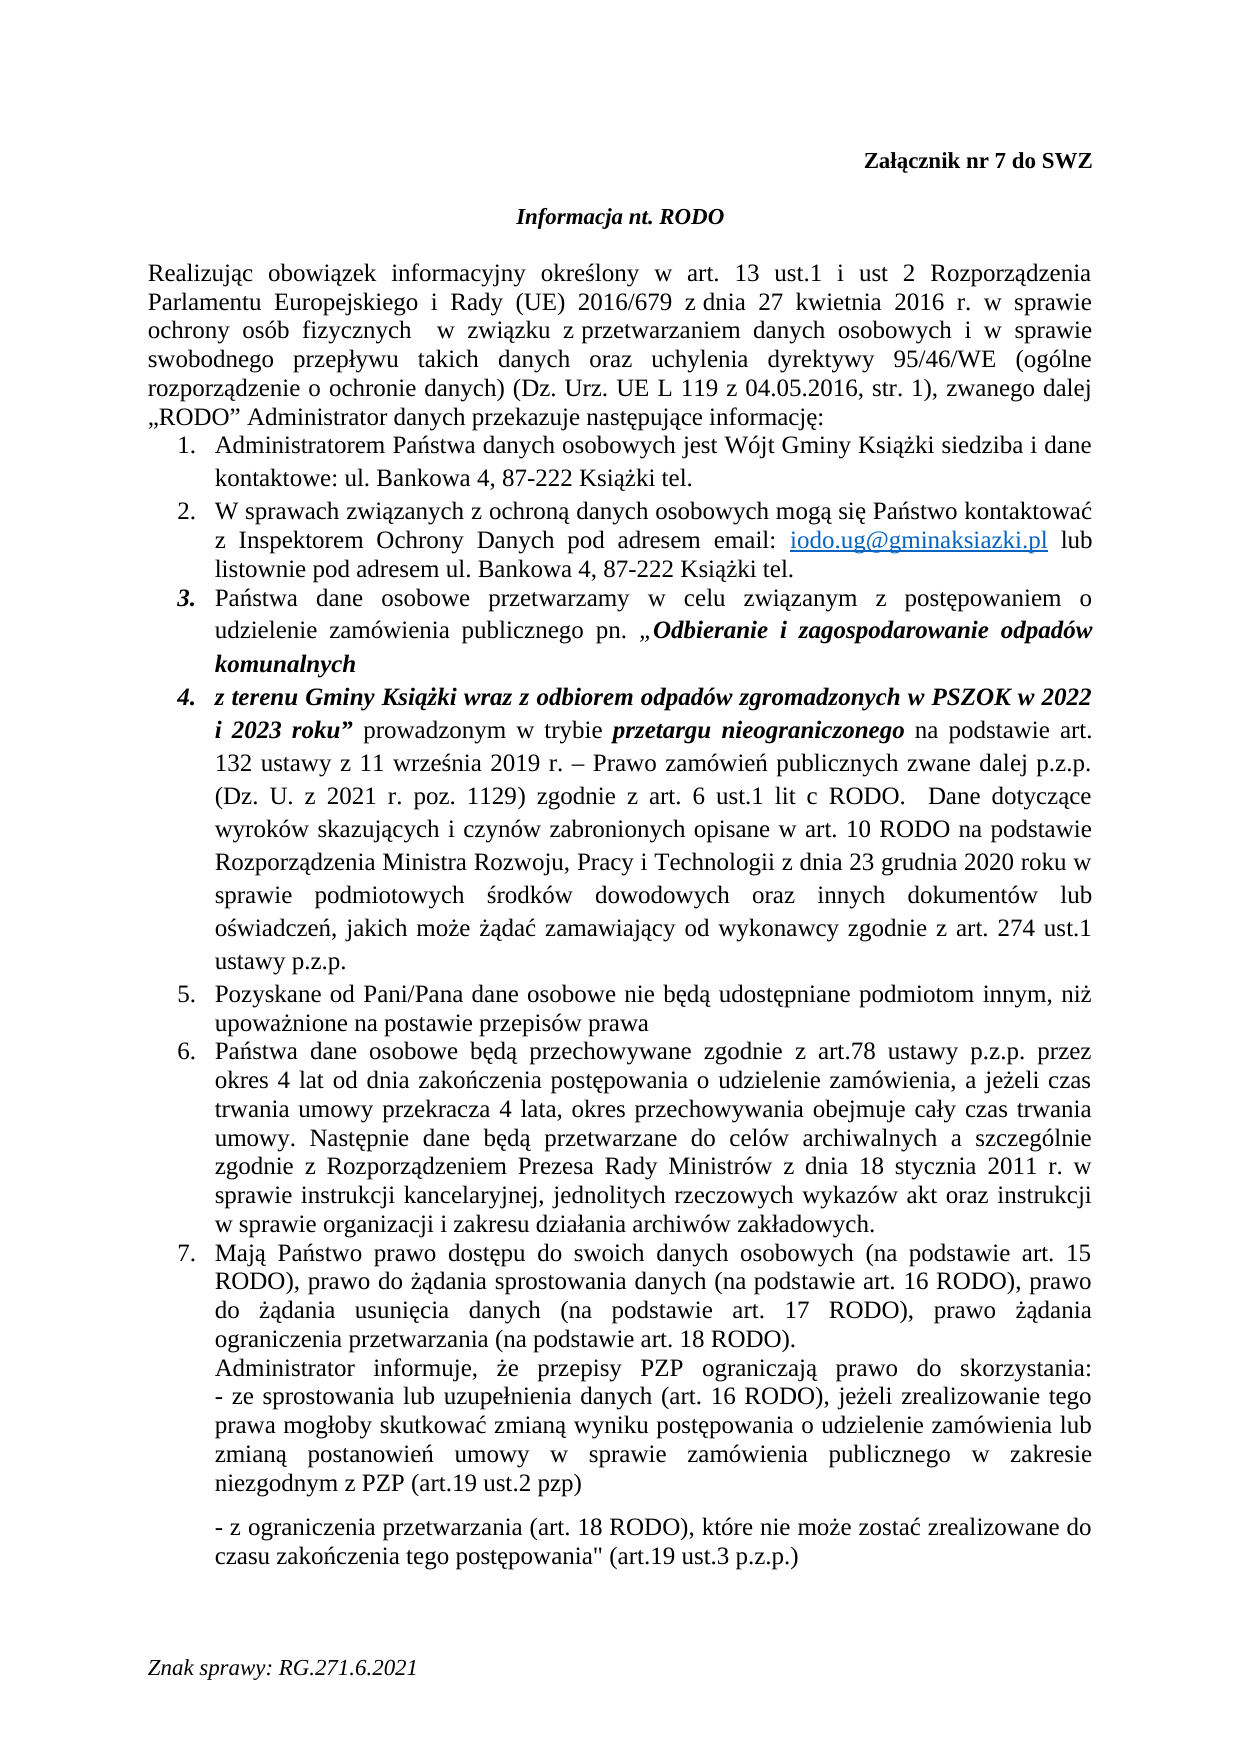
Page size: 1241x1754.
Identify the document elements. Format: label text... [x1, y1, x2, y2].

list W sprawach związanych z ochroną danych osobowych mogą się Państwo kontaktować z Inspektorem Ochrony Danych pod adresem email: iodo.ug@gminaksiazki.pl lub listownie pod adresem ul. Bankowa 4, 87-222 Książki tel. [177, 496, 1093, 583]
list Mają Państwo prawo dostępu do swoich danych osobowych (na podstawie art. 15 RODO), prawo do żądania sprostowania danych (na podstawie art. 16 RODO), prawo do żądania usunięcia danych (na podstawie art. 17 RODO), prawo żądania ograniczenia przetwarzania (na podstawie art. 18 RODO). [177, 1238, 1093, 1353]
list Administratorem Państwa danych osobowych jest Wójt Gminy Książki siedziba i dane kontaktowe: ul. Bankowa 4, 87-222 Książki tel. [177, 430, 1093, 492]
text Załącznik nr 7 do SWZ [148, 148, 1093, 174]
list Państwa dane osobowe przetwarzamy w celu związanym z postępowaniem o udzielenie zamówienia publicznego pn. „Odbieranie i zagospodarowanie odpadów komunalnych [177, 583, 1093, 677]
text Administrator informuje, że przepisy PZP ograniczają prawo do skorzystania: - ze sprostowania lub uzupełnienia danych (art. 16 RODO), jeżeli zrealizowanie tego prawa mogłoby skutkować zmianą wyniku postępowania o udzielenie zamówienia lub zmianą postanowień umowy w sprawie zamówienia publicznego w zakresie niezgodnym z PZP (art.19 ust.2 pzp) [214, 1353, 1093, 1496]
text Informacja nt. RODO [148, 203, 1093, 229]
text - z ograniczenia przetwarzania (art. 18 RODO), które nie może zostać zrealizowane do czasu zakończenia tego postępowania" (art.19 ust.3 p.z.p.) [214, 1512, 1093, 1569]
text Realizując obowiązek informacyjny określony w art. 13 ust.1 i ust 2 Rozporządzenia Parlamentu Europejskiego i Rady (UE) 2016/679 z dnia 27 kwietnia 2016 r. w sprawie ochrony osób fizycznych w związku z przetwarzaniem danych osobowych i w sprawie swobodnego przepływu takich danych oraz uchylenia dyrektywy 95/46/WE (ogólne rozporządzenie o ochronie danych) (Dz. Urz. UE L 119 z 04.05.2016, str. 1), zwanego dalej „RODO” Administrator danych przekazuje następujące informację: [148, 258, 1093, 430]
list Państwa dane osobowe będą przechowywane zgodnie z art.78 ustawy p.z.p. przez okres 4 lat od dnia zakończenia postępowania o udzielenie zamówienia, a jeżeli czas trwania umowy przekracza 4 lata, okres przechowywania obejmuje cały czas trwania umowy. Następnie dane będą przetwarzane do celów archiwalnych a szczególnie zgodnie z Rozporządzeniem Prezesa Rady Ministrów z dnia 18 stycznia 2011 r. w sprawie instrukcji kancelaryjnej, jednolitych rzeczowych wykazów akt oraz instrukcji w sprawie organizacji i zakresu działania archiwów zakładowych. [177, 1036, 1093, 1238]
list z terenu Gminy Książki wraz z odbiorem odpadów zgromadzonych w PSZOK w 2022 i 2023 roku” prowadzonym w trybie przetargu nieograniczonego na podstawie art. 132 ustawy z 11 września 2019 r. – Prawo zamówień publicznych zwane dalej p.z.p. (Dz. U. z 2021 r. poz. 1129) zgodnie z art. 6 ust.1 lit c RODO. Dane dotyczące wyroków skazujących i czynów zabronionych opisane w art. 10 RODO na podstawie Rozporządzenia Ministra Rozwoju, Pracy i Technologii z dnia 23 grudnia 2020 roku w sprawie podmiotowych środków dowodowych oraz innych dokumentów lub oświadczeń, jakich może żądać zamawiający od wykonawcy zgodnie z art. 274 ust.1 ustawy p.z.p. [177, 682, 1093, 974]
list Pozyskane od Pani/Pana dane osobowe nie będą udostępniane podmiotom innym, niż upoważnione na postawie przepisów prawa [177, 979, 1093, 1036]
